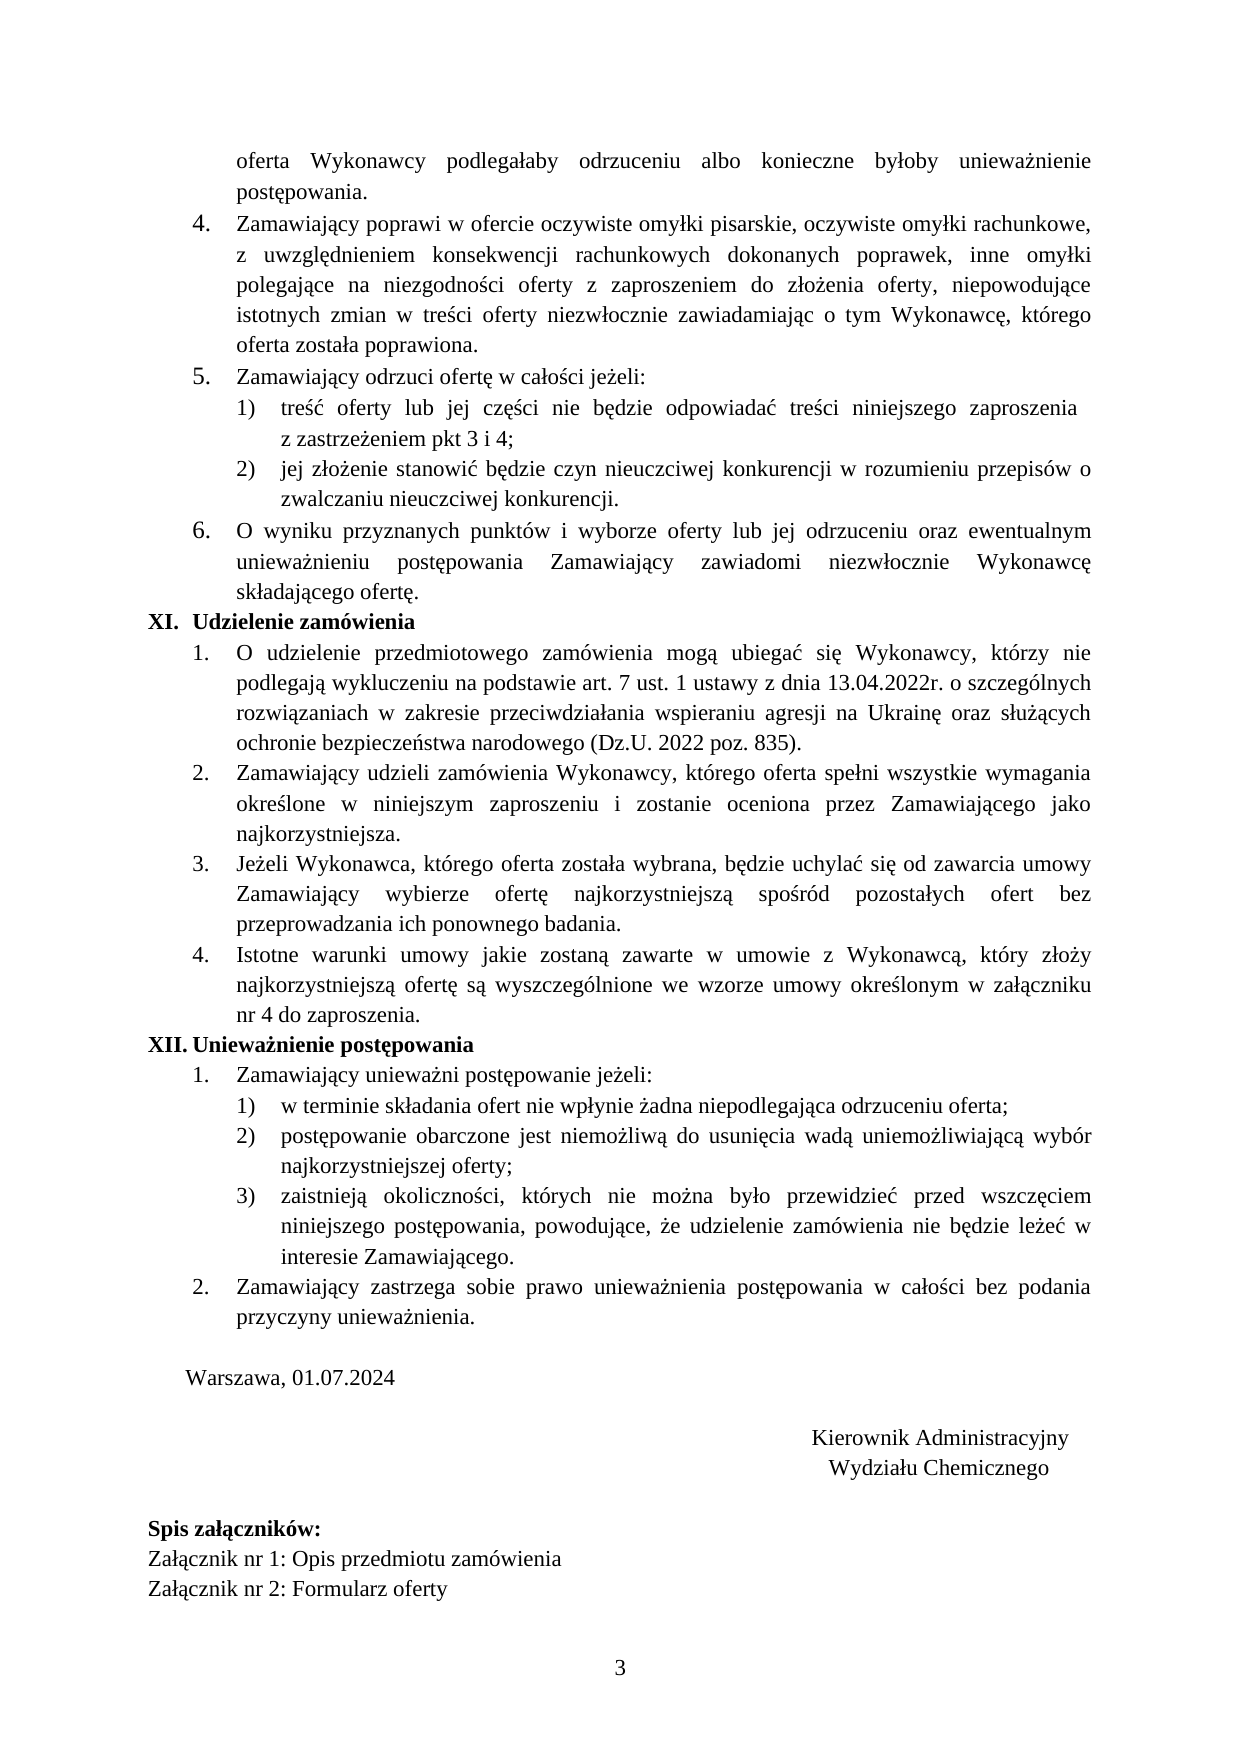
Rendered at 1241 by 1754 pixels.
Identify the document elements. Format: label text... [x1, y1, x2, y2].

text Spis załączników: [148, 1515, 1093, 1541]
list Udzielenie zamówienia [148, 608, 1093, 635]
list Zamawiający udzieli zamówienia Wykonawcy, którego oferta spełni wszystkie wymagania określone w niniejszym zaproszeniu i zostanie oceniona przez Zamawiającego jako najkorzystniejsza. [192, 759, 1093, 846]
list jej złożenie stanowić będzie czyn nieuczciwej konkurencji w rozumieniu przepisów o zwalczaniu nieuczciwej konkurencji. [236, 455, 1093, 511]
list Zamawiający zastrzega sobie prawo unieważnienia postępowania w całości bez podania przyczyny unieważnienia. [192, 1273, 1093, 1329]
list O wyniku przyznanych punktów i wyborze oferty lub jej odrzuceniu oraz ewentualnym unieważnieniu postępowania Zamawiający zawiadomi niezwłocznie Wykonawcę składającego ofertę. [192, 515, 1093, 604]
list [192, 148, 1093, 204]
list O udzielenie przedmiotowego zamówienia mogą ubiegać się Wykonawcy, którzy nie podlegają wykluczeniu na podstawie art. 7 ust. 1 ustawy z dnia 13.04.2022r. o szczególnych rozwiązaniach w zakresie przeciwdziałania wspieraniu agresji na Ukrainę oraz służących ochronie bezpieczeństwa narodowego (Dz.U. 2022 poz. 835). [192, 638, 1093, 756]
list treść oferty lub jej części nie będzie odpowiadać treści niniejszego zaproszenia z zastrzeżeniem pkt 3 i 4; [236, 394, 1093, 451]
list Jeżeli Wykonawca, którego oferta została wybrana, będzie uchylać się od zawarcia umowy Zamawiający wybierze ofertę najkorzystniejszą spośród pozostałych ofert bez przeprowadzania ich ponownego badania. [192, 850, 1093, 937]
list Zamawiający odrzuci ofertę w całości jeżeli: [192, 361, 1093, 390]
list w terminie składania ofert nie wpłynie żadna niepodlegająca odrzuceniu oferta; [236, 1092, 1093, 1118]
text Załącznik nr 1: Opis przedmiotu zamówienia [148, 1545, 1093, 1571]
list Zamawiający unieważni postępowanie jeżeli: [192, 1061, 1093, 1088]
text Załącznik nr 2: Formularz oferty [148, 1575, 1093, 1602]
list Wydziału Chemicznego [775, 1454, 1093, 1481]
list Istotne warunki umowy jakie zostaną zawarte w umowie z Wykonawcą, który złoży najkorzystniejszą ofertę są wyszczególnione we wzorze umowy określonym w załączniku nr 4 do zaproszenia. [192, 941, 1093, 1027]
list zaistnieją okoliczności, których nie można było przewidzieć przed wszczęciem niniejszego postępowania, powodujące, że udzielenie zamówienia nie będzie leżeć w interesie Zamawiającego. [236, 1182, 1093, 1269]
list Kierownik Administracyjny [739, 1424, 1093, 1451]
list postępowanie obarczone jest niemożliwą do usunięcia wadą uniemożliwiającą wybór najkorzystniejszej oferty; [236, 1122, 1093, 1178]
list Unieważnienie postępowania [148, 1031, 1093, 1058]
list Zamawiający poprawi w ofercie oczywiste omyłki pisarskie, oczywiste omyłki rachunkowe, z uwzględnieniem konsekwencji rachunkowych dokonanych poprawek, inne omyłki polegające na niezgodności oferty z zaproszeniem do złożenia oferty, niepowodujące istotnych zmian w treści oferty niezwłocznie zawiadamiając o tym Wykonawcę, którego oferta została poprawiona. [192, 208, 1093, 358]
list Warszawa, 01.07.2024 [185, 1363, 1093, 1390]
